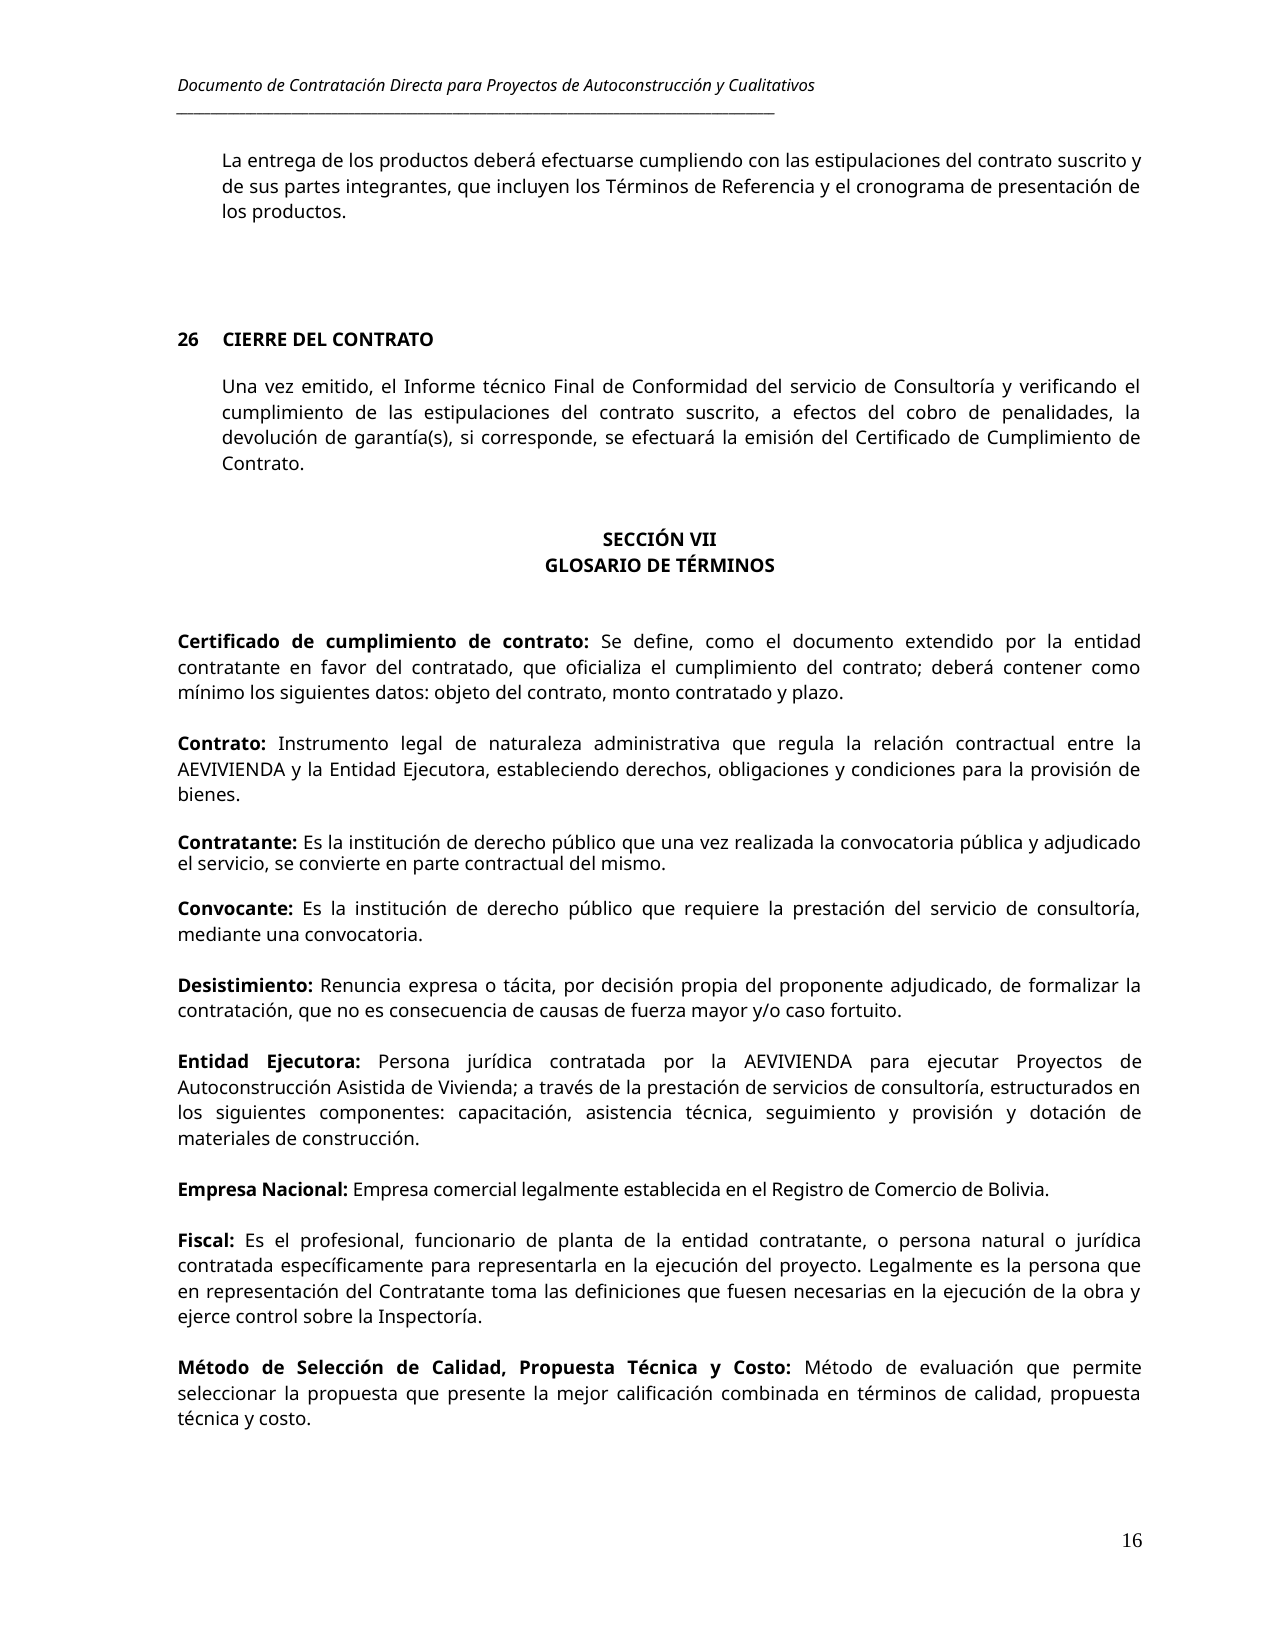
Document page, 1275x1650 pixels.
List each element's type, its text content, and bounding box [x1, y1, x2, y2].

text SECCIÓN VII [177, 527, 1142, 552]
text Desistimiento: Renuncia expresa o tácita, por decisión propia del proponente adjudicado, de formalizar la contratación, que no es consecuencia de causas de fuerza mayor y/o caso fortuito. [177, 972, 1142, 1023]
text GLOSARIO DE TÉRMINOS [177, 552, 1142, 578]
list CIERRE DEL CONTRATO [177, 326, 1142, 352]
text Contrato: Instrumento legal de naturaleza administrativa que regula la relación contractual entre la AEVIVIENDA y la Entidad Ejecutora, estableciendo derechos, obligaciones y condiciones para la provisión de bienes. [177, 731, 1142, 807]
text Certificado de cumplimiento de contrato: Se define, como el documento extendido por la entidad contratante en favor del contratado, que oficializa el cumplimiento del contrato; deberá contener como mínimo los siguientes datos: objeto del contrato, monto contratado y plazo. [177, 629, 1142, 705]
text Una vez emitido, el Informe técnico Final de Conformidad del servicio de Consultoría y verificando el cumplimiento de las estipulaciones del contrato suscrito, a efectos del cobro de penalidades, la devolución de garantía(s), si corresponde, se efectuará la emisión del Certificado de Cumplimiento de Contrato. [222, 373, 1142, 476]
text Entidad Ejecutora: Persona jurídica contratada por la AEVIVIENDA para ejecutar Proyectos de Autoconstrucción Asistida de Vivienda; a través de la prestación de servicios de consultoría, estructurados en los siguientes componentes: capacitación, asistencia técnica, seguimiento y provisión y dotación de materiales de construcción. [177, 1048, 1142, 1151]
text Convocante: Es la institución de derecho público que requiere la prestación del servicio de consultoría, mediante una convocatoria. [177, 895, 1142, 946]
text Método de Selección de Calidad, Propuesta Técnica y Costo: Método de evaluación que permite seleccionar la propuesta que presente la mejor calificación combinada en términos de calidad, propuesta técnica y costo. [177, 1355, 1142, 1431]
text La entrega de los productos deberá efectuarse cumpliendo con las estipulaciones del contrato suscrito y de sus partes integrantes, que incluyen los Términos de Referencia y el cronograma de presentación de los productos. [222, 148, 1142, 224]
text Contratante: Es la institución de derecho público que una vez realizada la convocatoria pública y adjudicado el servicio, se convierte en parte contractual del mismo. [177, 833, 1142, 874]
text Fiscal: Es el profesional, funcionario de planta de la entidad contratante, o persona natural o jurídica contratada específicamente para representarla en la ejecución del proyecto. Legalmente es la persona que en representación del Contratante toma las definiciones que fuesen necesarias en la ejecución de la obra y ejerce control sobre la Inspectoría. [177, 1227, 1142, 1329]
text Empresa Nacional: Empresa comercial legalmente establecida en el Registro de Comercio de Bolivia. [177, 1176, 1142, 1202]
